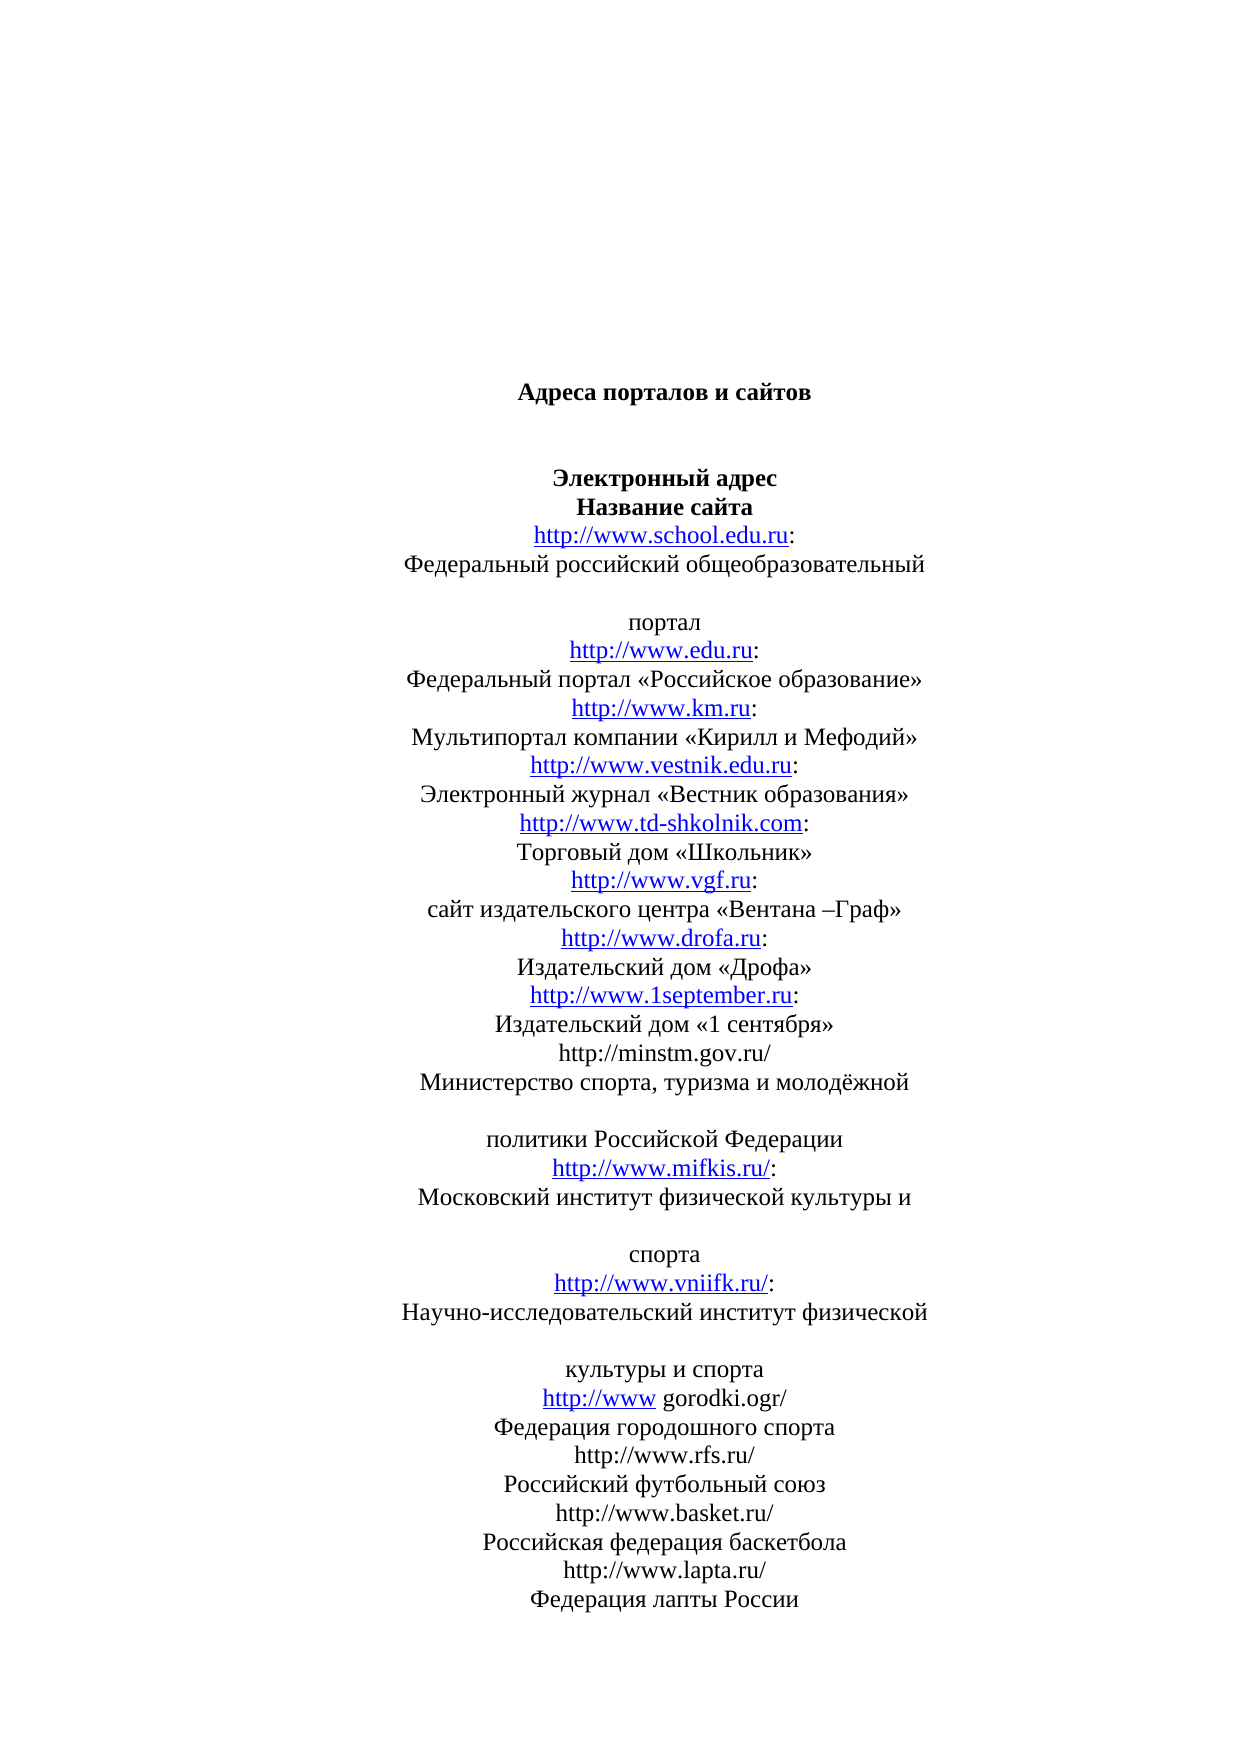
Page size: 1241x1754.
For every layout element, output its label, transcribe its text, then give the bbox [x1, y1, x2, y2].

text Российская федерация баскетбола [177, 1527, 1152, 1556]
text Электронный журнал «Вестник образования» [177, 779, 1152, 808]
text Российский футбольный союз [177, 1469, 1152, 1498]
text Министерство спорта, туризма и молодёжной [177, 1067, 1152, 1096]
text http://www.td-shkolnik.com: [177, 808, 1152, 837]
text http://www.drofa.ru: [177, 923, 1152, 952]
text портал [177, 607, 1152, 636]
text http://www.1september.ru: [177, 981, 1152, 1009]
text http://www.vniifk.ru/: [177, 1268, 1152, 1297]
text Название сайта [177, 492, 1152, 521]
text Научно-исследовательский институт физической [177, 1297, 1152, 1326]
text Издательский дом «1 сентября» [177, 1009, 1152, 1038]
text http://www.lapta.ru/ [177, 1556, 1152, 1584]
text политики Российской Федерации [177, 1124, 1152, 1153]
text Федерация лапты России [177, 1584, 1152, 1613]
text Федеральный российский общеобразовательный [177, 549, 1152, 578]
text http://www gorodki.ogr/ [177, 1383, 1152, 1412]
text http://minstm.gov.ru/ [177, 1038, 1152, 1067]
text Московский институт физической культуры и [177, 1182, 1152, 1211]
text Федеральный портал «Российское образование» [177, 664, 1152, 693]
text http://www.vgf.ru: [177, 866, 1152, 894]
text культуры и спорта [177, 1354, 1152, 1383]
text сайт издательского центра «Вентана –Граф» [177, 894, 1152, 923]
text Мультипортал компании «Кирилл и Мефодий» [177, 722, 1152, 751]
text http://www.mifkis.ru/: [177, 1153, 1152, 1182]
text спорта [177, 1239, 1152, 1268]
text Издательский дом «Дрофа» [177, 952, 1152, 981]
text Электронный адрес [177, 463, 1152, 492]
text http://www.basket.ru/ [177, 1498, 1152, 1527]
text Федерация городошного спорта [177, 1412, 1152, 1441]
text http://www.vestnik.edu.ru: [177, 751, 1152, 779]
text Адреса порталов и сайтов [177, 377, 1152, 406]
text http://www.rfs.ru/ [177, 1441, 1152, 1469]
text Торговый дом «Школьник» [177, 837, 1152, 866]
text http://www.school.edu.ru: [177, 521, 1152, 549]
text http://www.edu.ru: [177, 636, 1152, 664]
text http://www.km.ru: [177, 693, 1152, 722]
